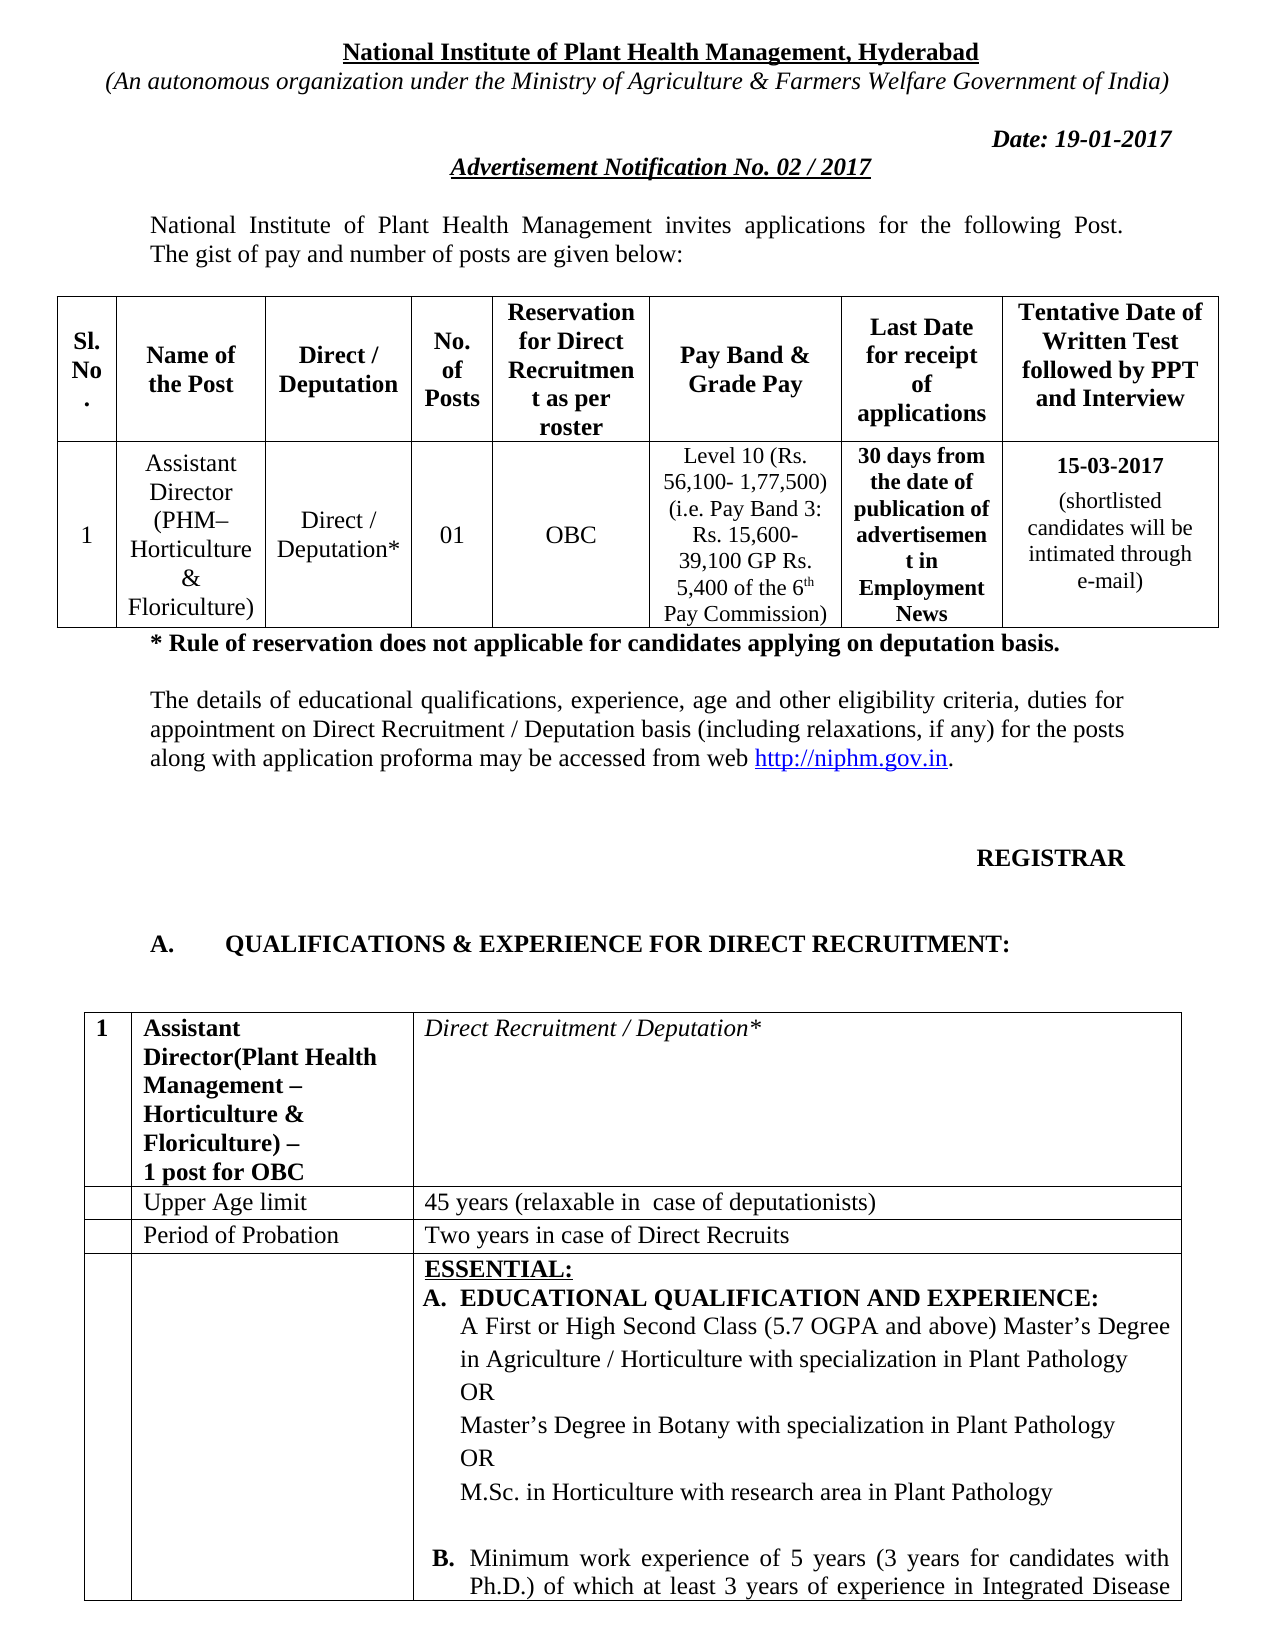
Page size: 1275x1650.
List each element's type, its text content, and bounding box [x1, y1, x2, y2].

table_header Tentative Date of Written Test followed by PPT and Interview [1003, 297, 1218, 441]
list National Institute of Plant Health Management invites applications for the following Post. The gist of pay and number of posts are given below: [150, 210, 1125, 267]
table_cell Upper Age limit [132, 1187, 413, 1219]
table_header Name of the Post [117, 297, 265, 441]
text REGISTRAR [150, 843, 1125, 872]
table_cell OBC [493, 442, 649, 627]
table_cell 01 [412, 442, 492, 627]
text National Institute of Plant Health Management, Hyderabad [150, 37, 1171, 66]
table_header Direct Recruitment / Deputation* [414, 1013, 1181, 1186]
text The details of educational qualifications, experience, age and other eligibility criteria, duties for appointment on Direct Recruitment / Deputation basis (including relaxations, if any) for the posts along with application proforma may be accessed from web http://niphm.gov.in. [150, 685, 1125, 771]
table_cell [132, 1254, 413, 1600]
table_cell 15-03-2017 (shortlisted candidates will be intimated through e-mail) [1003, 442, 1218, 627]
table_header Last Date for receipt of applications [842, 297, 1002, 441]
table_header Assistant Director(Plant Health Management – Horticulture & Floriculture) – 1 post for OBC [132, 1013, 413, 1186]
table_header Sl. No. [58, 297, 116, 441]
table_header No. of Posts [412, 297, 492, 441]
table_header 1 [85, 1013, 131, 1186]
table_cell Two years in case of Direct Recruits [414, 1220, 1181, 1253]
table_header Direct / Deputation [266, 297, 411, 441]
table_cell Direct / Deputation* [266, 442, 411, 627]
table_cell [414, 1254, 1181, 1600]
table_header Reservation for Direct Recruitment as per roster [493, 297, 649, 441]
list QUALIFICATIONS & EXPERIENCE FOR DIRECT RECRUITMENT: [150, 929, 1125, 958]
table_cell 30 days from the date of publication of advertisement in Employment News [842, 442, 1002, 627]
text Date: 19-01-2017 [103, 124, 1171, 152]
table_header Pay Band & Grade Pay [650, 297, 841, 441]
table_cell [85, 1220, 131, 1253]
table_cell [85, 1254, 131, 1600]
list * Rule of reservation does not applicable for candidates applying on deputation basis. [150, 628, 1125, 656]
text Advertisement Notification No. 02 / 2017 [150, 152, 1171, 181]
table_cell 1 [58, 442, 116, 627]
table_cell Period of Probation [132, 1220, 413, 1253]
table_cell Assistant Director (PHM–Horticulture & Floriculture) [117, 442, 265, 627]
text (An autonomous organization under the Ministry of Agriculture & Farmers Welfare Government of India) [103, 66, 1171, 95]
table_cell Level 10 (Rs. 56,100- 1,77,500) (i.e. Pay Band 3: Rs. 15,600- 39,100 GP Rs. 5,400 of the 6th Pay Commission) [650, 442, 841, 627]
table_cell [85, 1187, 131, 1219]
table_cell 45 years (relaxable in case of deputationists) [414, 1187, 1181, 1219]
